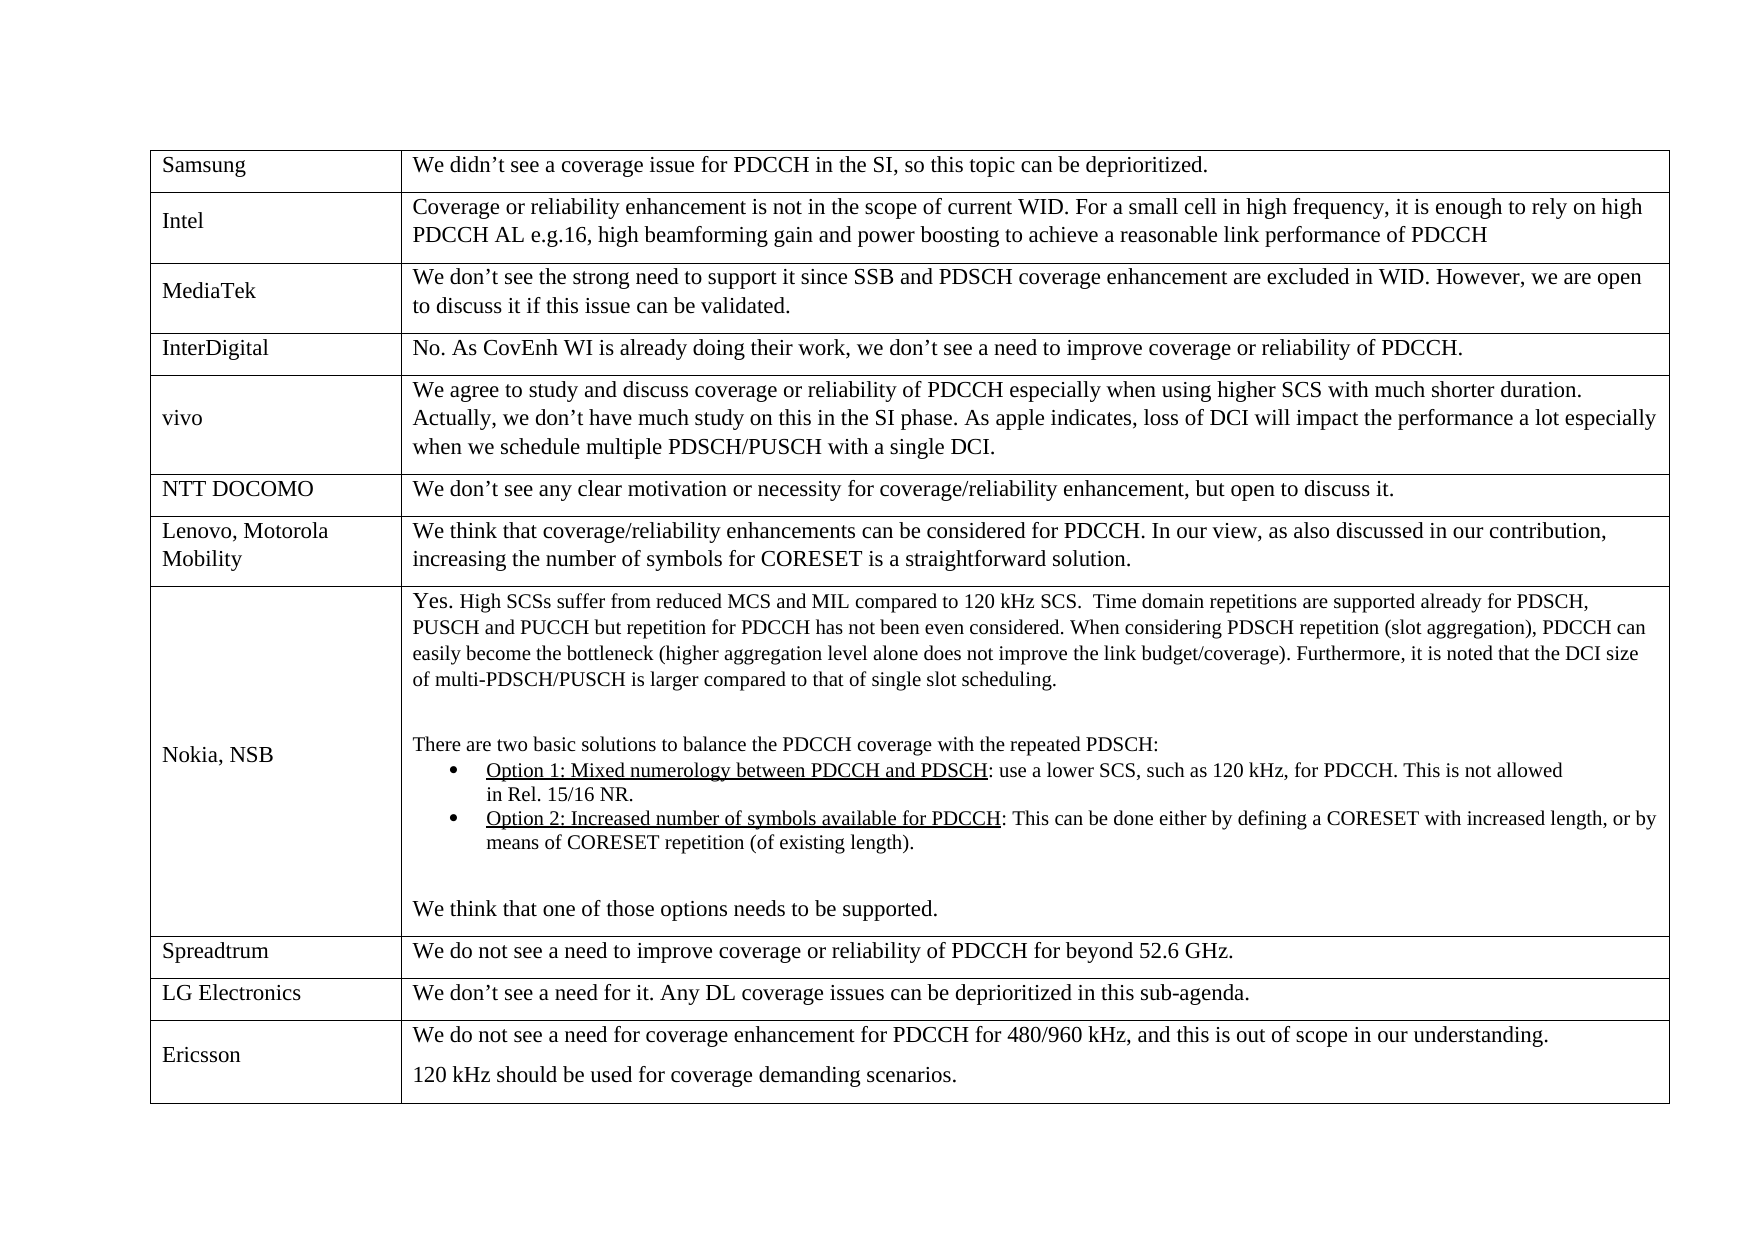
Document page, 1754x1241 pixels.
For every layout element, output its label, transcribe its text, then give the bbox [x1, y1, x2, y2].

table_cell We do not see a need to improve coverage or reliability of PDCCH for beyond 52.6 GHz. [402, 937, 1669, 978]
table_cell We agree to study and discuss coverage or reliability of PDCCH especially when using higher SCS with much shorter duration. Actually, we don’t have much study on this in the SI phase. As apple indicates, loss of DCI will impact the performance a lot especially when we schedule multiple PDSCH/PUSCH with a single DCI. [402, 376, 1669, 474]
table_cell Yes. High SCSs suffer from reduced MCS and MIL compared to 120 kHz SCS. Time domain repetitions are supported already for PDSCH, PUSCH and PUCCH but repetition for PDCCH has not been even considered. When considering PDSCH repetition (slot aggregation), PDCCH can easily become the bottleneck (higher aggregation level alone does not improve the link budget/coverage). Furthermore, it is noted that the DCI size of multi-PDSCH/PUSCH is larger compared to that of single slot scheduling. There are two basic solutions to balance the PDCCH coverage with the repeated PDSCH: Option 1: Mixed numerology between PDCCH and PDSCH: use a lower SCS, such as 120 kHz, for PDCCH. This is not allowed in Rel. 15/16 NR. Option 2: Increased number of symbols available for PDCCH: This can be done either by defining a CORESET with increased length, or by means of CORESET repetition (of existing length). We think that one of those options needs to be supported. [402, 587, 1669, 936]
table_cell We don’t see any clear motivation or necessity for coverage/reliability enhancement, but open to discuss it. [402, 475, 1669, 516]
table_cell Samsung [151, 151, 401, 192]
table_cell NTT DOCOMO [151, 475, 401, 516]
table_cell We do not see a need for coverage enhancement for PDCCH for 480/960 kHz, and this is out of scope in our understanding. 120 kHz should be used for coverage demanding scenarios. [402, 1021, 1669, 1102]
table_cell We think that coverage/reliability enhancements can be considered for PDCCH. In our view, as also discussed in our contribution, increasing the number of symbols for CORESET is a straightforward solution. [402, 517, 1669, 586]
table_cell vivo [151, 376, 401, 474]
table_cell MediaTek [151, 264, 401, 333]
table_cell Coverage or reliability enhancement is not in the scope of current WID. For a small cell in high frequency, it is enough to rely on high PDCCH AL e.g.16, high beamforming gain and power boosting to achieve a reasonable link performance of PDCCH [402, 193, 1669, 262]
table_cell Intel [151, 193, 401, 262]
table_cell LG Electronics [151, 979, 401, 1019]
table_cell Lenovo, Motorola Mobility [151, 517, 401, 586]
table_cell No. As CovEnh WI is already doing their work, we don’t see a need to improve coverage or reliability of PDCCH. [402, 334, 1669, 375]
table_cell InterDigital [151, 334, 401, 375]
table_cell We didn’t see a coverage issue for PDCCH in the SI, so this topic can be deprioritized. [402, 151, 1669, 192]
table_cell Spreadtrum [151, 937, 401, 978]
table_cell Nokia, NSB [151, 587, 401, 936]
table_cell Ericsson [151, 1021, 401, 1102]
table_cell We don’t see the strong need to support it since SSB and PDSCH coverage enhancement are excluded in WID. However, we are open to discuss it if this issue can be validated. [402, 264, 1669, 333]
table_cell We don’t see a need for it. Any DL coverage issues can be deprioritized in this sub-agenda. [402, 979, 1669, 1019]
